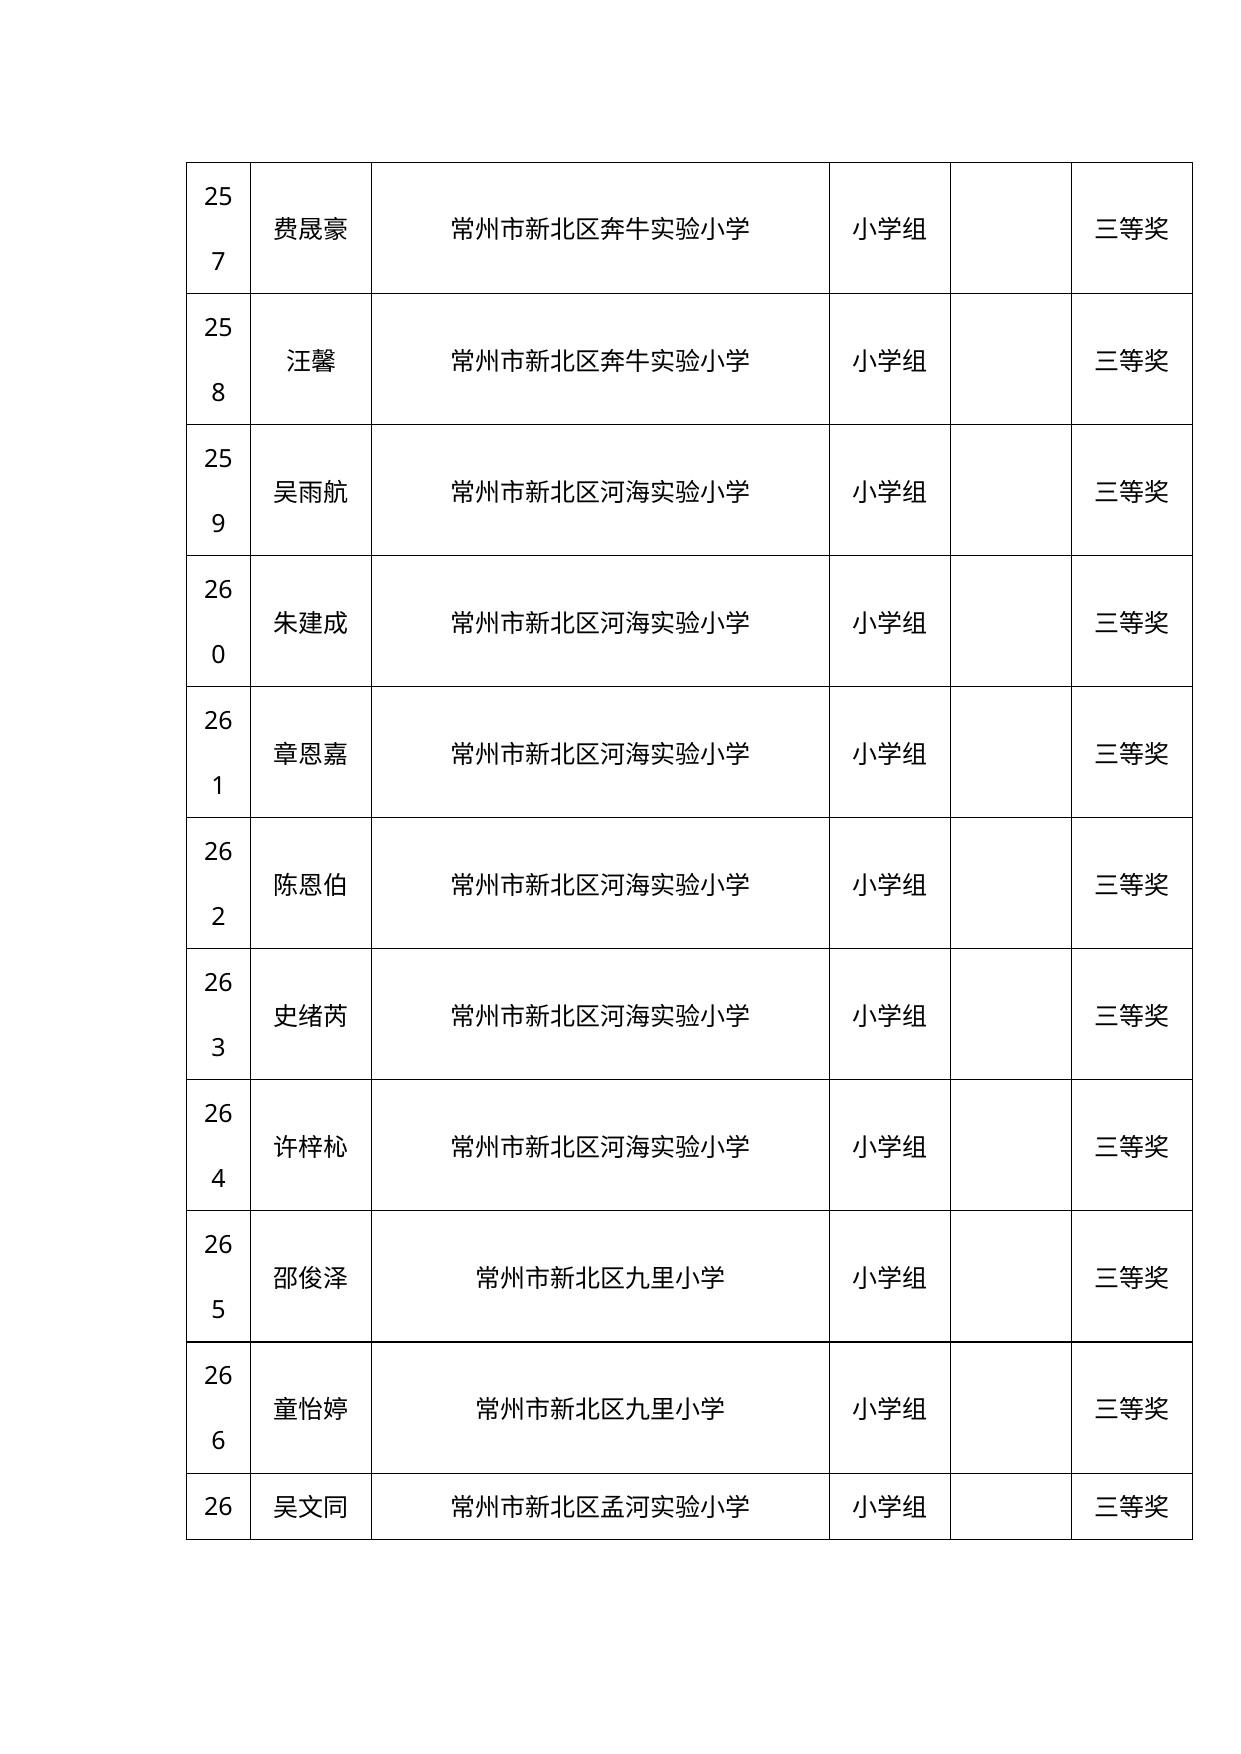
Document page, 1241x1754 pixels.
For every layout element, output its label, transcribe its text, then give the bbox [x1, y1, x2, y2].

table_cell 常州市新北区孟河实验小学 [372, 1474, 829, 1538]
table_cell 邵俊泽 [251, 1211, 371, 1341]
table_cell 常州市新北区九里小学 [372, 1211, 829, 1341]
table_cell 258 [187, 294, 250, 424]
table_cell 261 [187, 687, 250, 817]
table_cell 259 [187, 425, 250, 555]
table_cell 陈恩伯 [251, 818, 371, 948]
table_cell 264 [187, 1080, 250, 1210]
table_cell 常州市新北区河海实验小学 [372, 556, 829, 686]
table_cell 小学组 [830, 1211, 950, 1341]
table_cell 260 [187, 556, 250, 686]
table_cell 小学组 [830, 163, 950, 293]
table_cell [951, 1080, 1071, 1210]
table_cell 三等奖 [1072, 1474, 1192, 1538]
table_cell [951, 818, 1071, 948]
table_cell [951, 949, 1071, 1079]
table_cell [951, 687, 1071, 817]
table_cell 常州市新北区河海实验小学 [372, 949, 829, 1079]
table_cell 三等奖 [1072, 556, 1192, 686]
table_cell 小学组 [830, 294, 950, 424]
table_cell 三等奖 [1072, 818, 1192, 948]
table_cell 小学组 [830, 818, 950, 948]
table_cell [951, 1474, 1071, 1538]
table_cell 三等奖 [1072, 425, 1192, 555]
table_cell 费晟豪 [251, 163, 371, 293]
table_cell [951, 1343, 1071, 1472]
table_cell 263 [187, 949, 250, 1079]
table_cell 常州市新北区奔牛实验小学 [372, 294, 829, 424]
table_cell 吴文同 [251, 1474, 371, 1538]
table_cell 小学组 [830, 556, 950, 686]
table_cell [951, 163, 1071, 293]
table_cell 常州市新北区河海实验小学 [372, 425, 829, 555]
table_cell 常州市新北区河海实验小学 [372, 687, 829, 817]
table_cell 朱建成 [251, 556, 371, 686]
table_cell 许梓杺 [251, 1080, 371, 1210]
table_cell 常州市新北区河海实验小学 [372, 1080, 829, 1210]
table_cell 常州市新北区九里小学 [372, 1343, 829, 1472]
table_cell 吴雨航 [251, 425, 371, 555]
table_cell 汪馨 [251, 294, 371, 424]
table_cell 童怡婷 [251, 1343, 371, 1472]
table_cell 小学组 [830, 687, 950, 817]
table_cell 三等奖 [1072, 163, 1192, 293]
table_cell 常州市新北区河海实验小学 [372, 818, 829, 948]
table_cell 常州市新北区奔牛实验小学 [372, 163, 829, 293]
table_cell 三等奖 [1072, 1211, 1192, 1341]
table_cell [951, 556, 1071, 686]
table_cell 266 [187, 1343, 250, 1472]
table_cell 小学组 [830, 1080, 950, 1210]
table_cell 史绪芮 [251, 949, 371, 1079]
table_cell 章恩嘉 [251, 687, 371, 817]
table_cell 262 [187, 818, 250, 948]
table_cell 三等奖 [1072, 687, 1192, 817]
table_cell 小学组 [830, 1343, 950, 1472]
table_cell 三等奖 [1072, 294, 1192, 424]
table_cell 257 [187, 163, 250, 293]
table_cell 三等奖 [1072, 1343, 1192, 1472]
table_cell 小学组 [830, 949, 950, 1079]
table_cell [951, 294, 1071, 424]
table_cell 三等奖 [1072, 1080, 1192, 1210]
table_cell 小学组 [830, 425, 950, 555]
table_cell 267 [187, 1474, 250, 1538]
table_cell 小学组 [830, 1474, 950, 1538]
table_cell [951, 425, 1071, 555]
table_cell [951, 1211, 1071, 1341]
table_cell 265 [187, 1211, 250, 1341]
table_cell 三等奖 [1072, 949, 1192, 1079]
